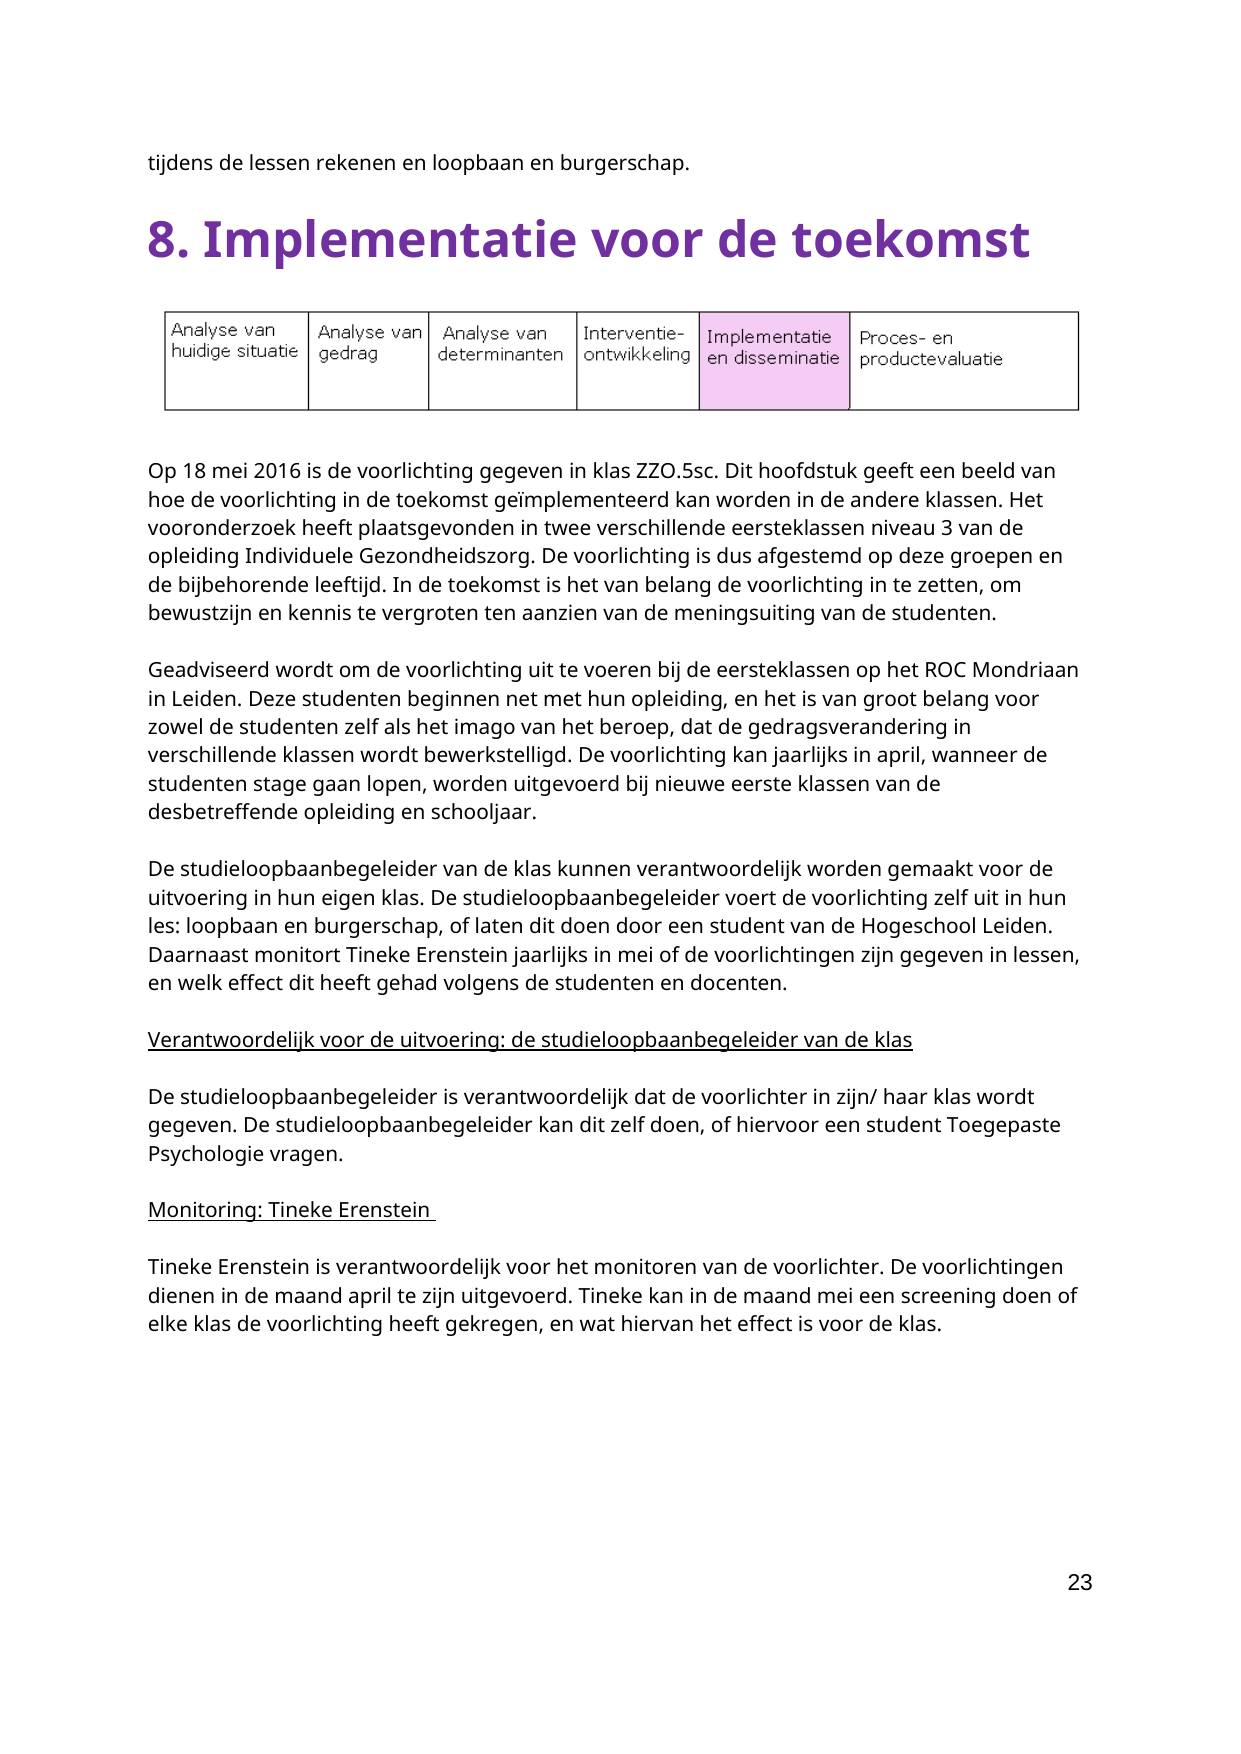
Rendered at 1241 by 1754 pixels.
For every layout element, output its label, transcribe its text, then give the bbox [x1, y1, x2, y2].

picture [147, 301, 1092, 427]
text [148, 148, 1093, 273]
text Op 18 mei 2016 is de voorlichting gegeven in klas ZZO.5sc. Dit hoofdstuk geeft een beeld van hoe de voorlichting in de toekomst geïmplementeerd kan worden in de andere klassen. Het vooronderzoek heeft plaatsgevonden in twee verschillende eersteklassen niveau 3 van de opleiding Individuele Gezondheidszorg. De voorlichting is dus afgestemd op deze groepen en de bijbehorende leeftijd. In de toekomst is het van belang de voorlichting in te zetten, om bewustzijn en kennis te vergroten ten aanzien van de meningsuiting van de studenten. Geadviseerd wordt om de voorlichting uit te voeren bij de eersteklassen op het ROC Mondriaan in Leiden. Deze studenten beginnen net met hun opleiding, en het is van groot belang voor zowel de studenten zelf als het imago van het beroep, dat de gedragsverandering in verschillende klassen wordt bewerkstelligd. De voorlichting kan jaarlijks in april, wanneer de studenten stage gaan lopen, worden uitgevoerd bij nieuwe eerste klassen van de desbetreffende opleiding en schooljaar. De studieloopbaanbegeleider van de klas kunnen verantwoordelijk worden gemaakt voor de uitvoering in hun eigen klas. De studieloopbaanbegeleider voert de voorlichting zelf uit in hun les: loopbaan en burgerschap, of laten dit doen door een student van de Hogeschool Leiden. Daarnaast monitort Tineke Erenstein jaarlijks in mei of de voorlichtingen zijn gegeven in lessen, en welk effect dit heeft gehad volgens de studenten en docenten. Verantwoordelijk voor de uitvoering: de studieloopbaanbegeleider van de klas De studieloopbaanbegeleider is verantwoordelijk dat de voorlichter in zijn/ haar klas wordt gegeven. De studieloopbaanbegeleider kan dit zelf doen, of hiervoor een student Toegepaste Psychologie vragen. Monitoring: Tineke Erenstein Tineke Erenstein is verantwoordelijk voor het monitoren van de voorlichter. De voorlichtingen dienen in de maand april te zijn uitgevoerd. Tineke kan in de maand mei een screening doen of elke klas de voorlichting heeft gekregen, en wat hiervan het effect is voor de klas. [148, 456, 1093, 1364]
